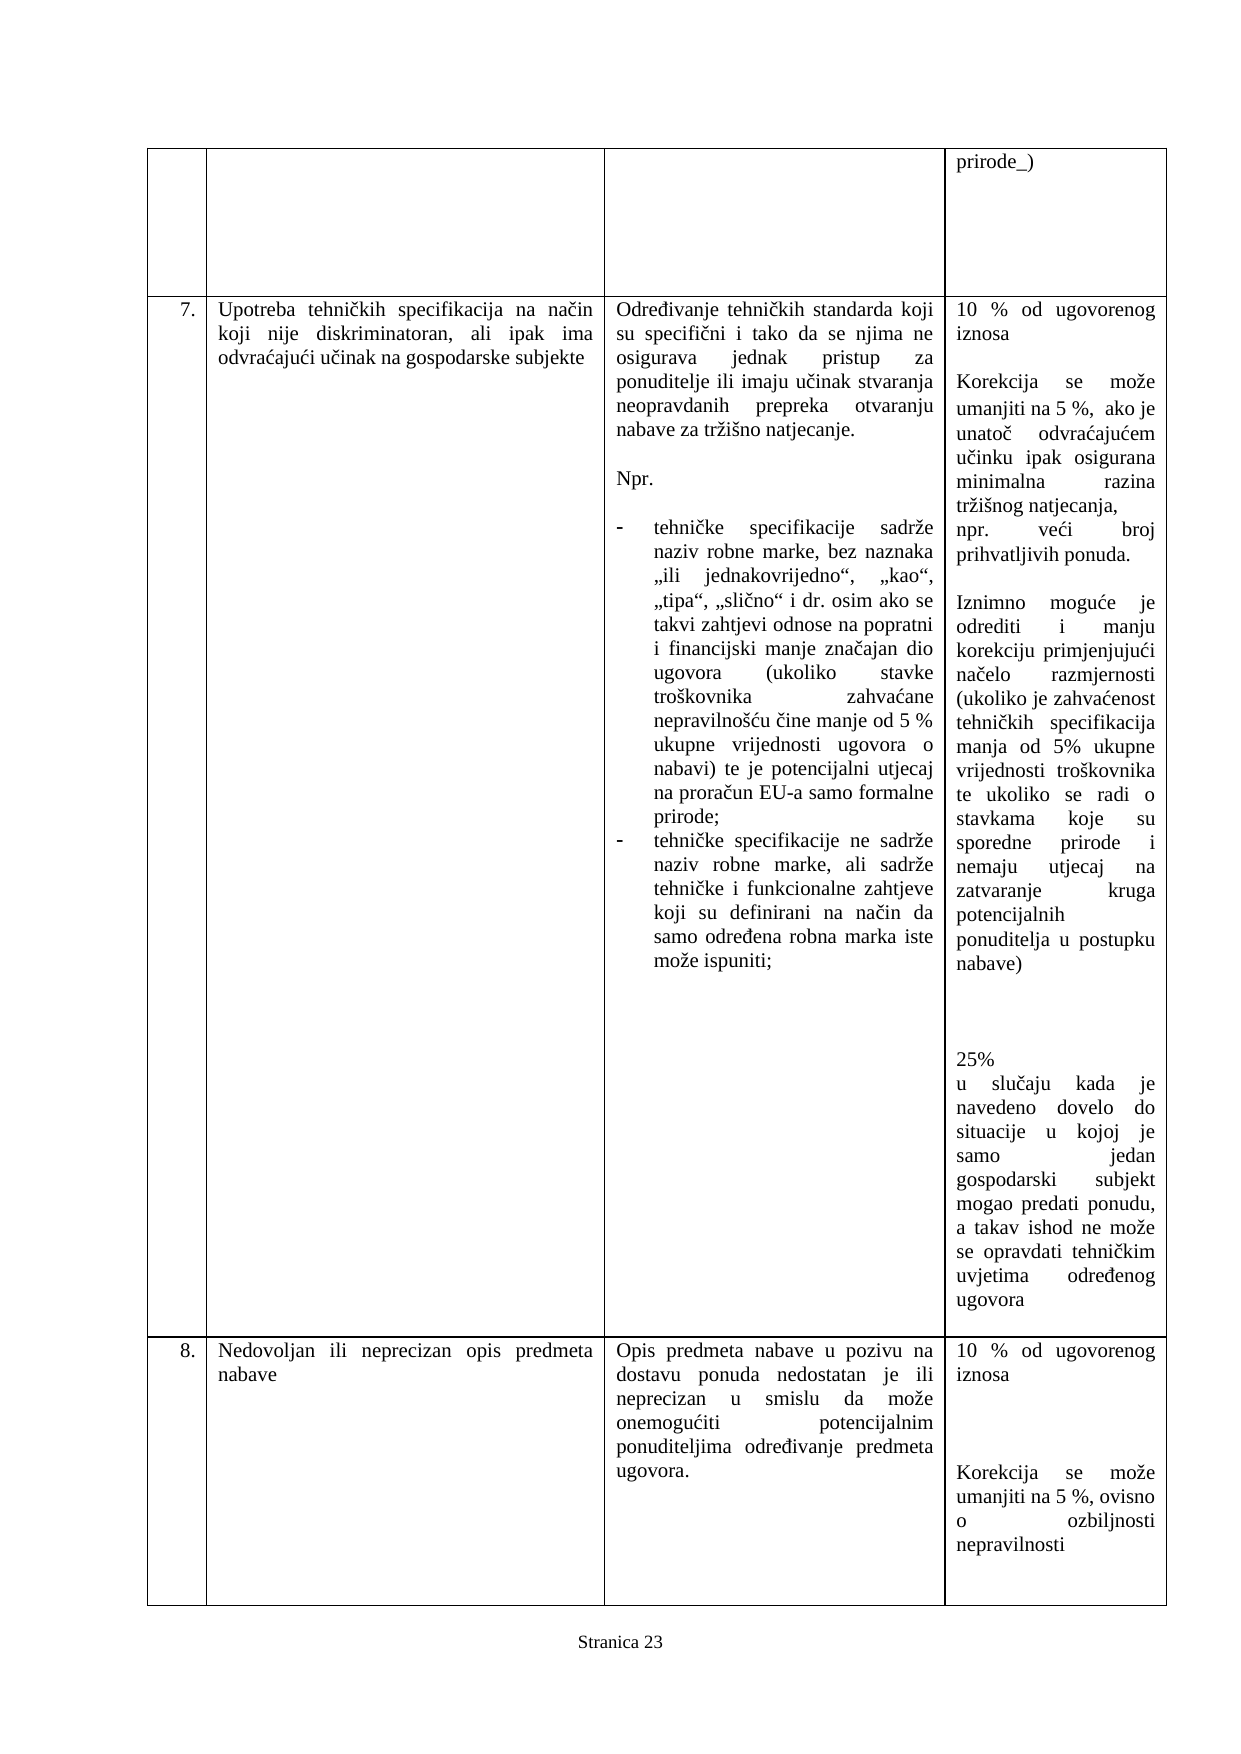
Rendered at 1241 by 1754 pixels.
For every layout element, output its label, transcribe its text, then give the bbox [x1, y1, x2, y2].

table_cell 8. [148, 1338, 206, 1605]
table_cell 7. [148, 297, 206, 1336]
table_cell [946, 149, 1166, 296]
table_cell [605, 149, 944, 296]
table_cell 10 % od ugovorenog iznosa Korekcija se može umanjiti na 5 %, ako je unatoč odvraćajućem učinku ipak osigurana minimalna razina tržišnog natjecanja, npr. veći broj prihvatljivih ponuda. Iznimno moguće je odrediti i manju korekciju primjenjujući načelo razmjernosti (ukoliko je zahvaćenost tehničkih specifikacija manja od 5% ukupne vrijednosti troškovnika te ukoliko se radi o stavkama koje su sporedne prirode i nemaju utjecaj na zatvaranje kruga potencijalnih ponuditelja u postupku nabave) 25% u slučaju kada je navedeno dovelo do situacije u kojoj je samo jedan gospodarski subjekt mogao predati ponudu, a takav ishod ne može se opravdati tehničkim uvjetima određenog ugovora [946, 297, 1166, 1336]
table_cell Opis predmeta nabave u pozivu na dostavu ponuda nedostatan je ili neprecizan u smislu da može onemogućiti potencijalnim ponuditeljima određivanje predmeta ugovora. [605, 1338, 944, 1605]
table_cell 6. [148, 149, 206, 296]
table_cell Određivanje tehničkih standarda koji su specifični i tako da se njima ne osigurava jednak pristup za ponuditelje ili imaju učinak stvaranja neopravdanih prepreka otvaranju nabave za tržišno natjecanje. Npr. tehničke specifikacije sadrže naziv robne marke, bez naznaka „ili jednakovrijedno“, „kao“, „tipa“, „slično“ i dr. osim ako se takvi zahtjevi odnose na popratni i financijski manje značajan dio ugovora (ukoliko stavke troškovnika zahvaćane nepravilnošću čine manje od 5 % ukupne vrijednosti ugovora o nabavi) te je potencijalni utjecaj na proračun EU-a samo formalne prirode; tehničke specifikacije ne sadrže naziv robne marke, ali sadrže tehničke i funkcionalne zahtjeve koji su definirani na način da samo određena robna marka iste može ispuniti; [605, 297, 944, 1336]
table_cell Upotreba tehničkih specifikacija na način koji nije diskriminatoran, ali ipak ima odvraćajući učinak na gospodarske subjekte [207, 297, 604, 1336]
table_cell 10 % od ugovorenog iznosa Korekcija se može umanjiti na 5 %, ovisno o ozbiljnosti nepravilnosti [946, 1338, 1166, 1605]
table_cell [207, 149, 604, 296]
table_cell Nedovoljan ili neprecizan opis predmeta nabave [207, 1338, 604, 1605]
